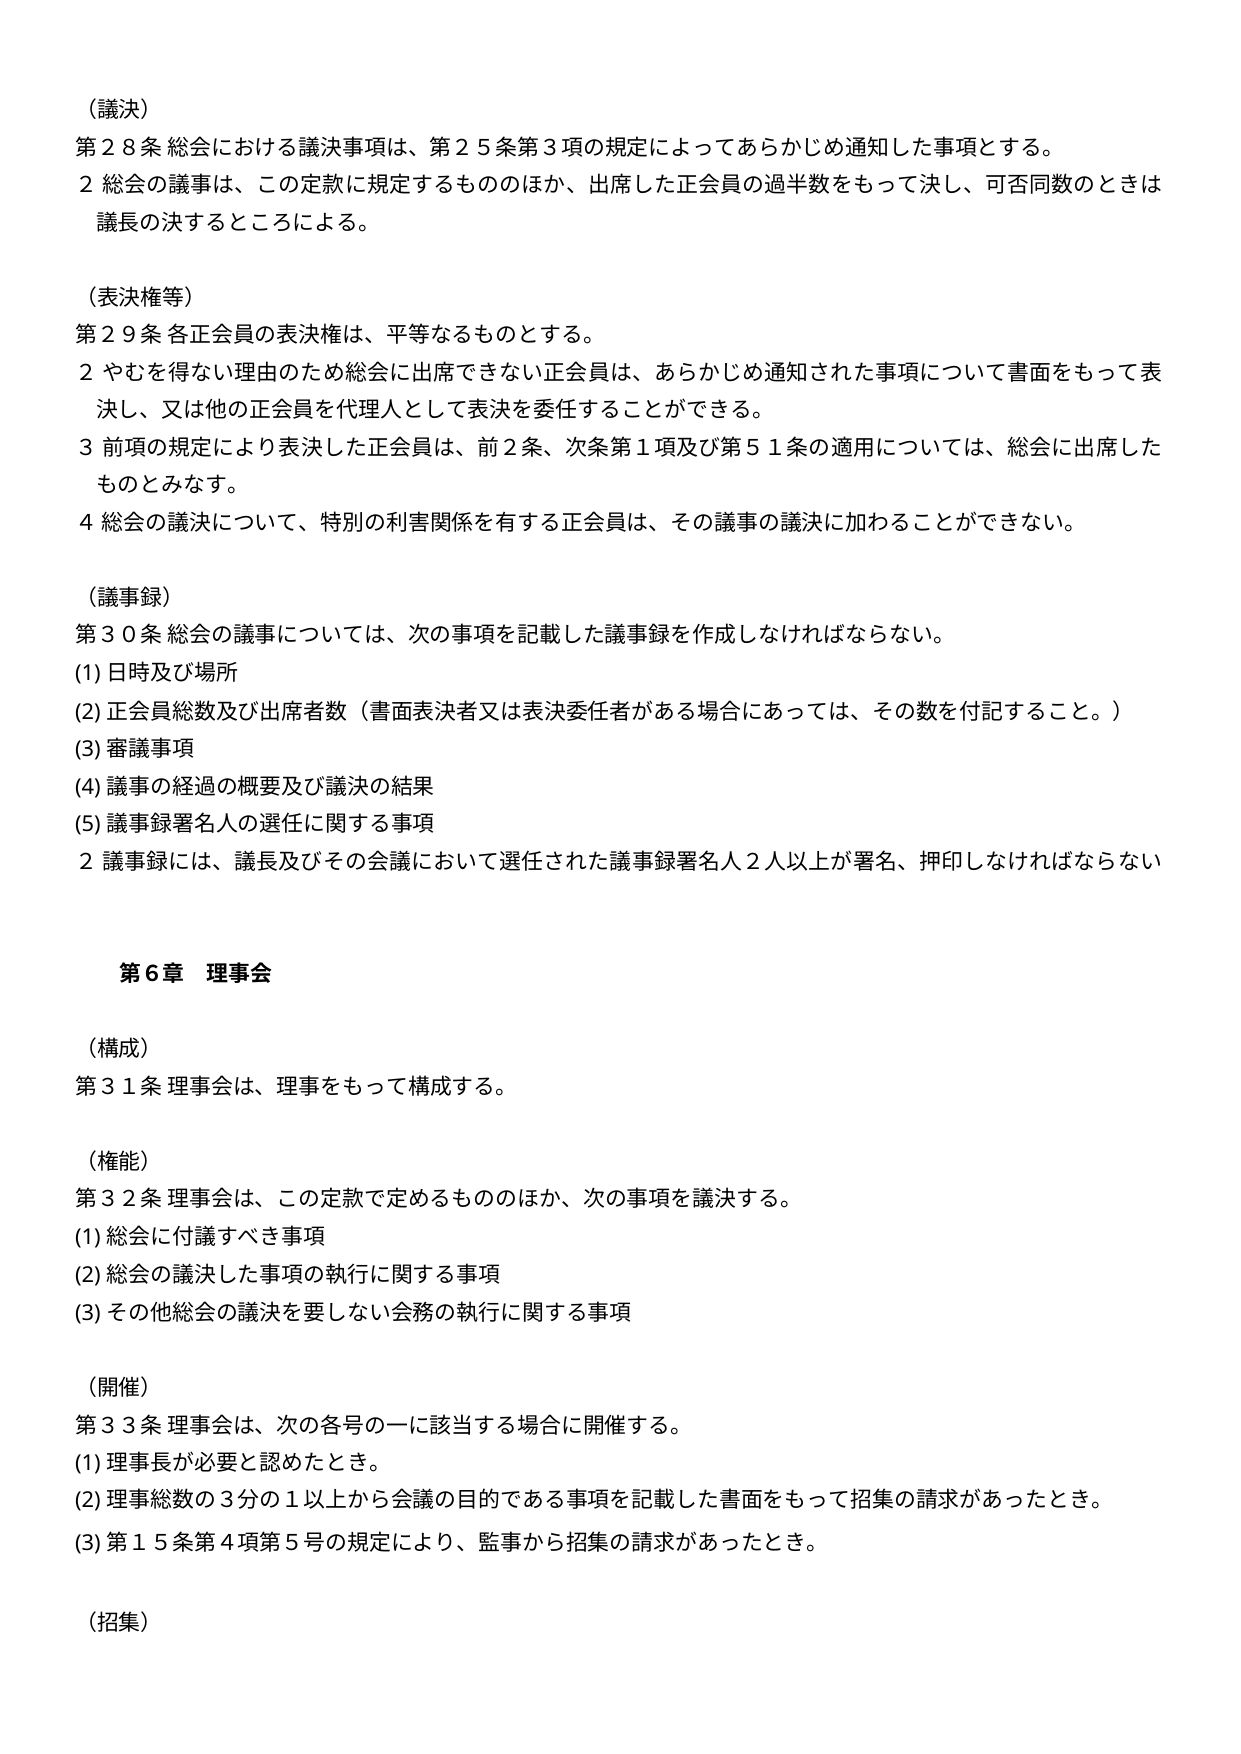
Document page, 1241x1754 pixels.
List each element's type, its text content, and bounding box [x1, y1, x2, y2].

text (1) 総会に付議すべき事項 [75, 1216, 1165, 1253]
text 第３１条 理事会は、理事をもって構成する。 [75, 1066, 1165, 1103]
text （権能） [75, 1141, 1165, 1178]
text （議事録） [75, 577, 1165, 614]
text (3) 第１５条第４項第５号の規定により、監事から招集の請求があったとき。 [75, 1522, 1165, 1560]
text 第６章 理事会 [75, 953, 1165, 991]
text (1) 理事長が必要と認めたとき。 [75, 1442, 1165, 1480]
text (2) 理事総数の３分の１以上から会議の目的である事項を記載した書面をもって招集の請求があったとき。 [75, 1480, 1165, 1517]
text ４ 総会の議決について、特別の利害関係を有する正会員は、その議事の議決に加わることができない。 [75, 502, 1165, 539]
text ２ 総会の議事は、この定款に規定するもののほか、出席した正会員の過半数をもって決し、可否同数のときは、議長の決するところによる。 [75, 164, 1165, 239]
text (3) その他総会の議決を要しない会務の執行に関する事項 [75, 1292, 1165, 1330]
text （開催） [75, 1367, 1165, 1405]
text (1) 日時及び場所 [75, 652, 1165, 689]
text 第２９条 各正会員の表決権は、平等なるものとする。 [75, 314, 1165, 352]
text （構成） [75, 1028, 1165, 1066]
text （表決権等） [75, 277, 1165, 314]
text (4) 議事の経過の概要及び議決の結果 [75, 766, 1165, 803]
text 第２８条 総会における議決事項は、第２５条第３項の規定によってあらかじめ通知した事項とする。 [75, 127, 1165, 164]
text ３ 前項の規定により表決した正会員は、前２条、次条第１項及び第５１条の適用については、総会に出席したものとみなす。 [75, 427, 1165, 502]
text （議決） [75, 89, 1165, 127]
text 第３２条 理事会は、この定款で定めるもののほか、次の事項を議決する。 [75, 1178, 1165, 1216]
text ２ 議事録には、議長及びその会議において選任された議事録署名人２人以上が署名、押印しなければならない。 [75, 841, 1165, 916]
text （招集） [75, 1602, 1165, 1640]
text 第３３条 理事会は、次の各号の一に該当する場合に開催する。 [75, 1405, 1165, 1442]
text (2) 正会員総数及び出席者数（書面表決者又は表決委任者がある場合にあっては、その数を付記すること。） [75, 691, 1165, 728]
text (3) 審議事項 [75, 728, 1165, 766]
text ２ やむを得ない理由のため総会に出席できない正会員は、あらかじめ通知された事項について書面をもって表決し、又は他の正会員を代理人として表決を委任することができる。 [75, 352, 1165, 427]
text (2) 総会の議決した事項の執行に関する事項 [75, 1255, 1165, 1292]
text (5) 議事録署名人の選任に関する事項 [75, 803, 1165, 841]
text 第３０条 総会の議事については、次の事項を記載した議事録を作成しなければならない。 [75, 614, 1165, 652]
